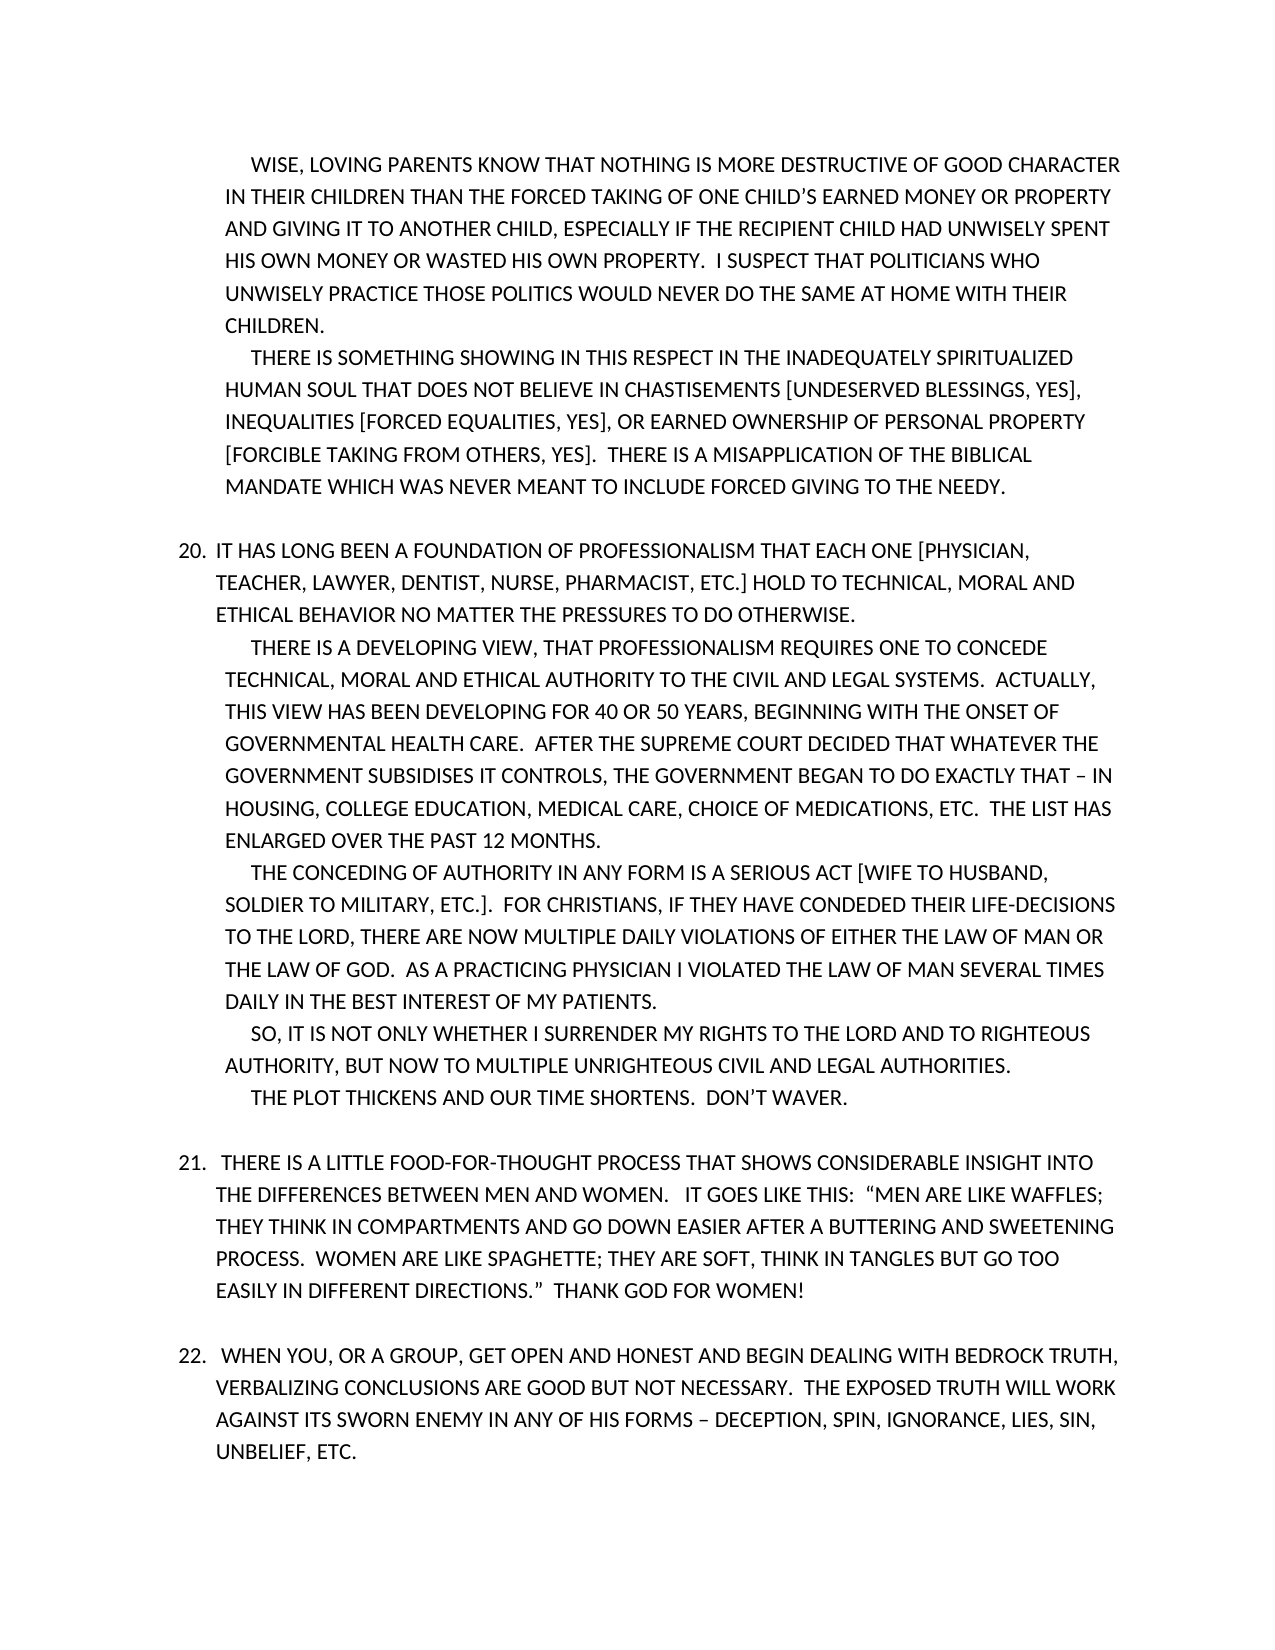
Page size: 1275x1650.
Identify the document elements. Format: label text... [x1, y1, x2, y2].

list SO, IT IS NOT ONLY WHETHER I SURRENDER MY RIGHTS TO THE LORD AND TO RIGHTEOUS AUTHORITY, BUT NOW TO MULTIPLE UNRIGHTEOUS CIVIL AND LEGAL AUTHORITIES. [225, 1019, 1125, 1079]
list THERE IS A DEVELOPING VIEW, THAT PROFESSIONALISM REQUIRES ONE TO CONCEDE TECHNICAL, MORAL AND ETHICAL AUTHORITY TO THE CIVIL AND LEGAL SYSTEMS. ACTUALLY, THIS VIEW HAS BEEN DEVELOPING FOR 40 OR 50 YEARS, BEGINNING WITH THE ONSET OF GOVERNMENTAL HEALTH CARE. AFTER THE SUPREME COURT DECIDED THAT WHATEVER THE GOVERNMENT SUBSIDISES IT CONTROLS, THE GOVERNMENT BEGAN TO DO EXACTLY THAT – IN HOUSING, COLLEGE EDUCATION, MEDICAL CARE, CHOICE OF MEDICATIONS, ETC. THE LIST HAS ENLARGED OVER THE PAST 12 MONTHS. [225, 633, 1125, 854]
list THERE IS A LITTLE FOOD-FOR-THOUGHT PROCESS THAT SHOWS CONSIDERABLE INSIGHT INTO THE DIFFERENCES BETWEEN MEN AND WOMEN. IT GOES LIKE THIS: “MEN ARE LIKE WAFFLES; THEY THINK IN COMPARTMENTS AND GO DOWN EASIER AFTER A BUTTERING AND SWEETENING PROCESS. WOMEN ARE LIKE SPAGHETTE; THEY ARE SOFT, THINK IN TANGLES BUT GO TOO EASILY IN DIFFERENT DIRECTIONS.” THANK GOD FOR WOMEN! [178, 1148, 1125, 1304]
list THERE IS SOMETHING SHOWING IN THIS RESPECT IN THE INADEQUATELY SPIRITUALIZED HUMAN SOUL THAT DOES NOT BELIEVE IN CHASTISEMENTS [UNDESERVED BLESSINGS, YES], INEQUALITIES [FORCED EQUALITIES, YES], OR EARNED OWNERSHIP OF PERSONAL PROPERTY [FORCIBLE TAKING FROM OTHERS, YES]. THERE IS A MISAPPLICATION OF THE BIBLICAL MANDATE WHICH WAS NEVER MEANT TO INCLUDE FORCED GIVING TO THE NEEDY. [225, 343, 1125, 500]
list THE PLOT THICKENS AND OUR TIME SHORTENS. DON’T WAVER. [225, 1083, 1125, 1111]
list IT HAS LONG BEEN A FOUNDATION OF PROFESSIONALISM THAT EACH ONE [PHYSICIAN, TEACHER, LAWYER, DENTIST, NURSE, PHARMACIST, ETC.] HOLD TO TECHNICAL, MORAL AND ETHICAL BEHAVIOR NO MATTER THE PRESSURES TO DO OTHERWISE. [178, 536, 1125, 629]
list THE CONCEDING OF AUTHORITY IN ANY FORM IS A SERIOUS ACT [WIFE TO HUSBAND, SOLDIER TO MILITARY, ETC.]. FOR CHRISTIANS, IF THEY HAVE CONDEDED THEIR LIFE-DECISIONS TO THE LORD, THERE ARE NOW MULTIPLE DAILY VIOLATIONS OF EITHER THE LAW OF MAN OR THE LAW OF GOD. AS A PRACTICING PHYSICIAN I VIOLATED THE LAW OF MAN SEVERAL TIMES DAILY IN THE BEST INTEREST OF MY PATIENTS. [225, 858, 1125, 1015]
list WISE, LOVING PARENTS KNOW THAT NOTHING IS MORE DESTRUCTIVE OF GOOD CHARACTER IN THEIR CHILDREN THAN THE FORCED TAKING OF ONE CHILD’S EARNED MONEY OR PROPERTY AND GIVING IT TO ANOTHER CHILD, ESPECIALLY IF THE RECIPIENT CHILD HAD UNWISELY SPENT HIS OWN MONEY OR WASTED HIS OWN PROPERTY. I SUSPECT THAT POLITICIANS WHO UNWISELY PRACTICE THOSE POLITICS WOULD NEVER DO THE SAME AT HOME WITH THEIR CHILDREN. [225, 150, 1125, 339]
list WHEN YOU, OR A GROUP, GET OPEN AND HONEST AND BEGIN DEALING WITH BEDROCK TRUTH, VERBALIZING CONCLUSIONS ARE GOOD BUT NOT NECESSARY. THE EXPOSED TRUTH WILL WORK AGAINST ITS SWORN ENEMY IN ANY OF HIS FORMS – DECEPTION, SPIN, IGNORANCE, LIES, SIN, UNBELIEF, ETC. [178, 1341, 1125, 1466]
